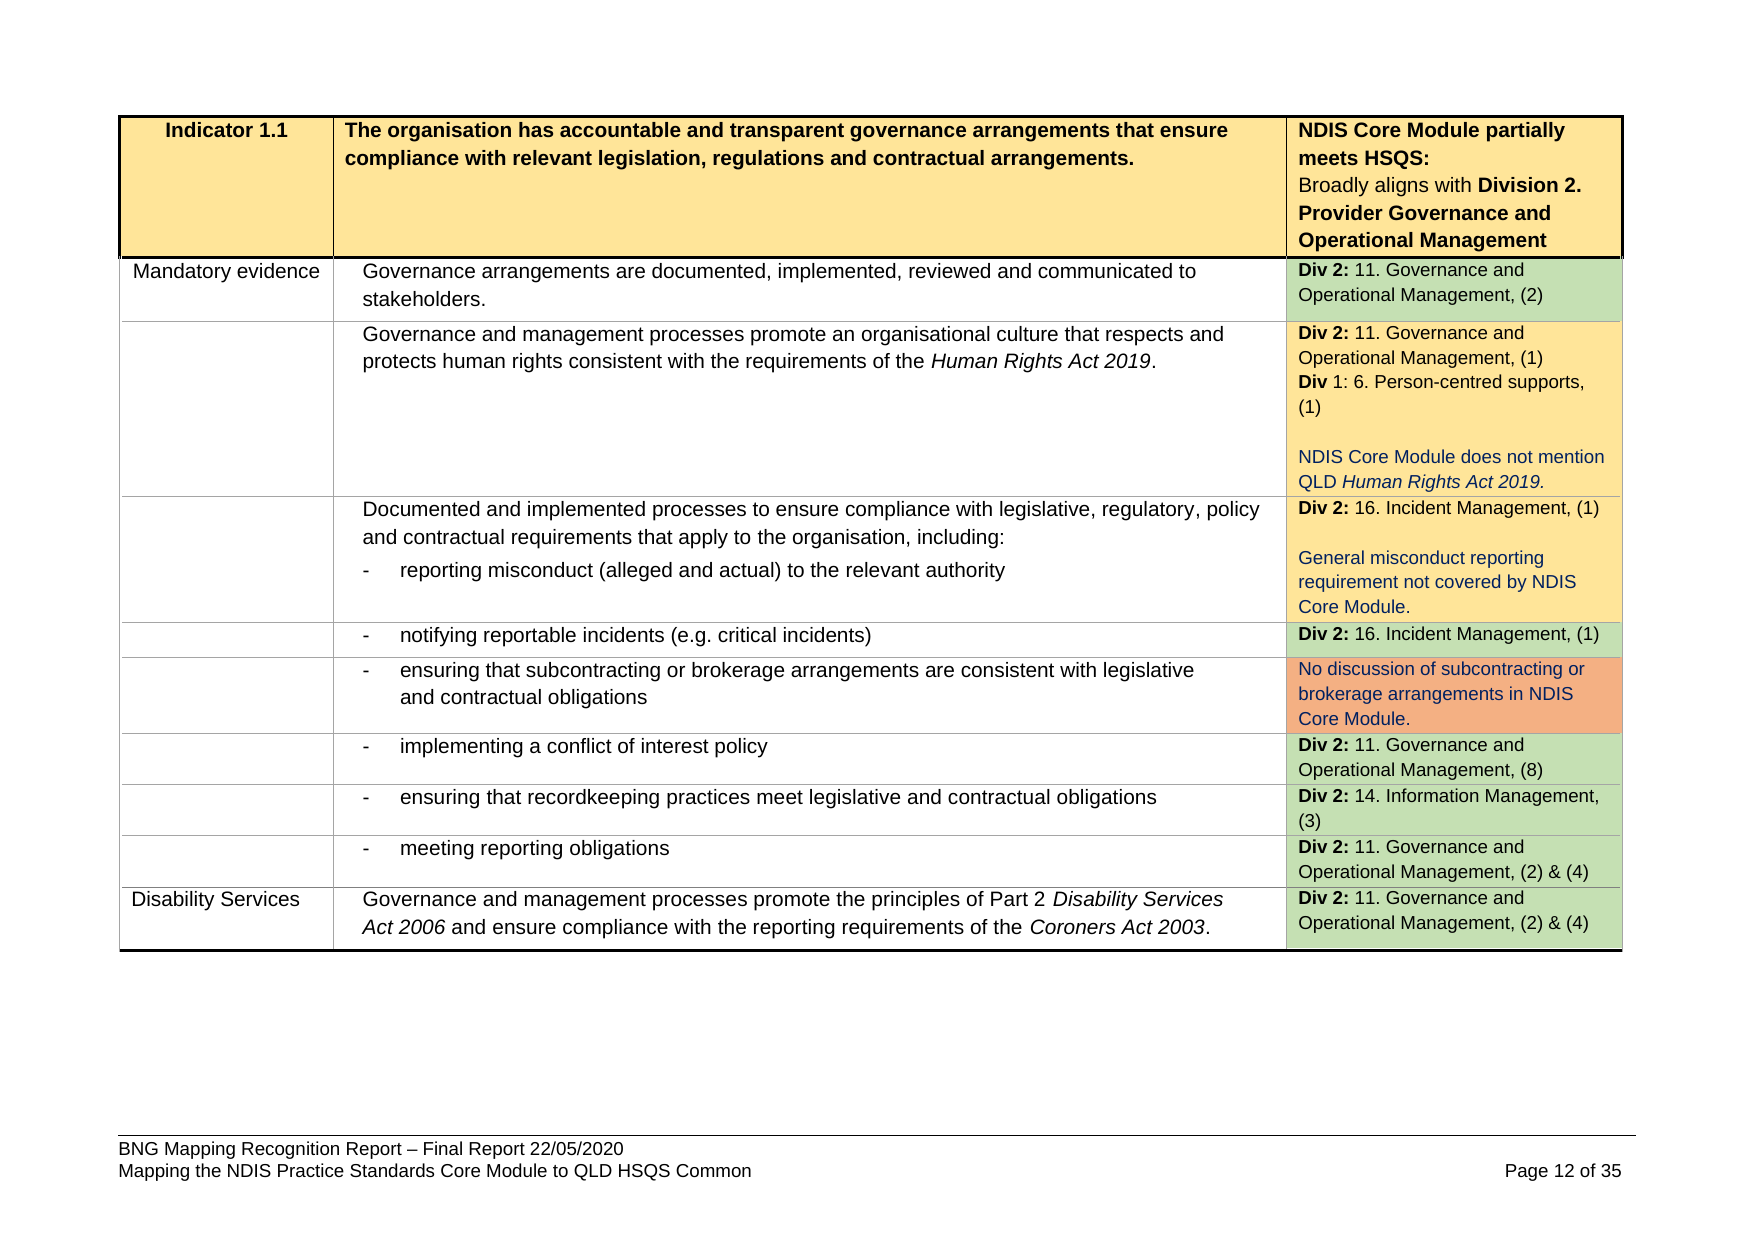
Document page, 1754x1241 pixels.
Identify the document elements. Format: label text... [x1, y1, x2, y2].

table_cell Div 2: 11. Governance and Operational Management, (1) Div 1: 6. Person-centred supports, (1) NDIS Core Module does not mention QLD Human Rights Act 2019. [1287, 321, 1622, 496]
table_cell [120, 784, 333, 835]
table_cell Div 2: 11. Governance and Operational Management, (2) & (4) [1287, 886, 1622, 948]
table_cell meeting reporting obligations [334, 836, 1286, 886]
table_header Indicator 1.1 [121, 118, 333, 256]
table_cell Div 2: 16. Incident Management, (1) General misconduct reporting requirement not covered by NDIS Core Module. [1287, 496, 1622, 622]
table_cell [120, 733, 333, 784]
table_cell Div 2: 11. Governance and Operational Management, (2) & (4) [1287, 835, 1622, 886]
table_cell [120, 496, 333, 622]
table_cell notifying reportable incidents (e.g. critical incidents) [334, 623, 1286, 657]
table_cell [120, 622, 333, 657]
table_cell Governance arrangements are documented, implemented, reviewed and communicated to stakeholders. [334, 259, 1286, 321]
table_cell Div 2: 14. Information Management, (3) [1287, 784, 1622, 835]
table_cell Div 2: 11. Governance and Operational Management, (8) [1287, 733, 1622, 784]
table_cell Mandatory evidence [120, 256, 333, 321]
table_cell Documented and implemented processes to ensure compliance with legislative, regulatory, policy and contractual requirements that apply to the organisation, including: reporting misconduct (alleged and actual) to the relevant authority [334, 497, 1286, 622]
table_cell implementing a conflict of interest policy [334, 734, 1286, 784]
table_cell ensuring that subcontracting or brokerage arrangements are consistent with legislative and contractual obligations [334, 658, 1286, 733]
table_cell Div 2: 16. Incident Management, (1) [1287, 622, 1622, 657]
table_header The organisation has accountable and transparent governance arrangements that ensure compliance with relevant legislation, regulations and contractual arrangements. [334, 118, 1286, 256]
table_cell Governance and management processes promote an organisational culture that respects and protects human rights consistent with the requirements of the Human Rights Act 2019. [334, 322, 1286, 496]
table_cell Governance and management processes promote the principles of Part 2 Disability Services Act 2006 and ensure compliance with the reporting requirements of the Coroners Act 2003. [334, 888, 1286, 948]
table_cell Disability Services [120, 886, 333, 948]
table_cell Div 2: 11. Governance and Operational Management, (2) [1287, 256, 1622, 321]
table_cell [120, 657, 333, 733]
table_cell ensuring that recordkeeping practices meet legislative and contractual obligations [334, 785, 1286, 835]
table_cell [120, 835, 333, 886]
table_header NDIS Core Module partially meets HSQS: Broadly aligns with Division 2. Provider Governance and Operational Management [1287, 118, 1621, 256]
table_cell [120, 321, 333, 496]
table_cell No discussion of subcontracting or brokerage arrangements in NDIS Core Module. [1287, 657, 1622, 733]
